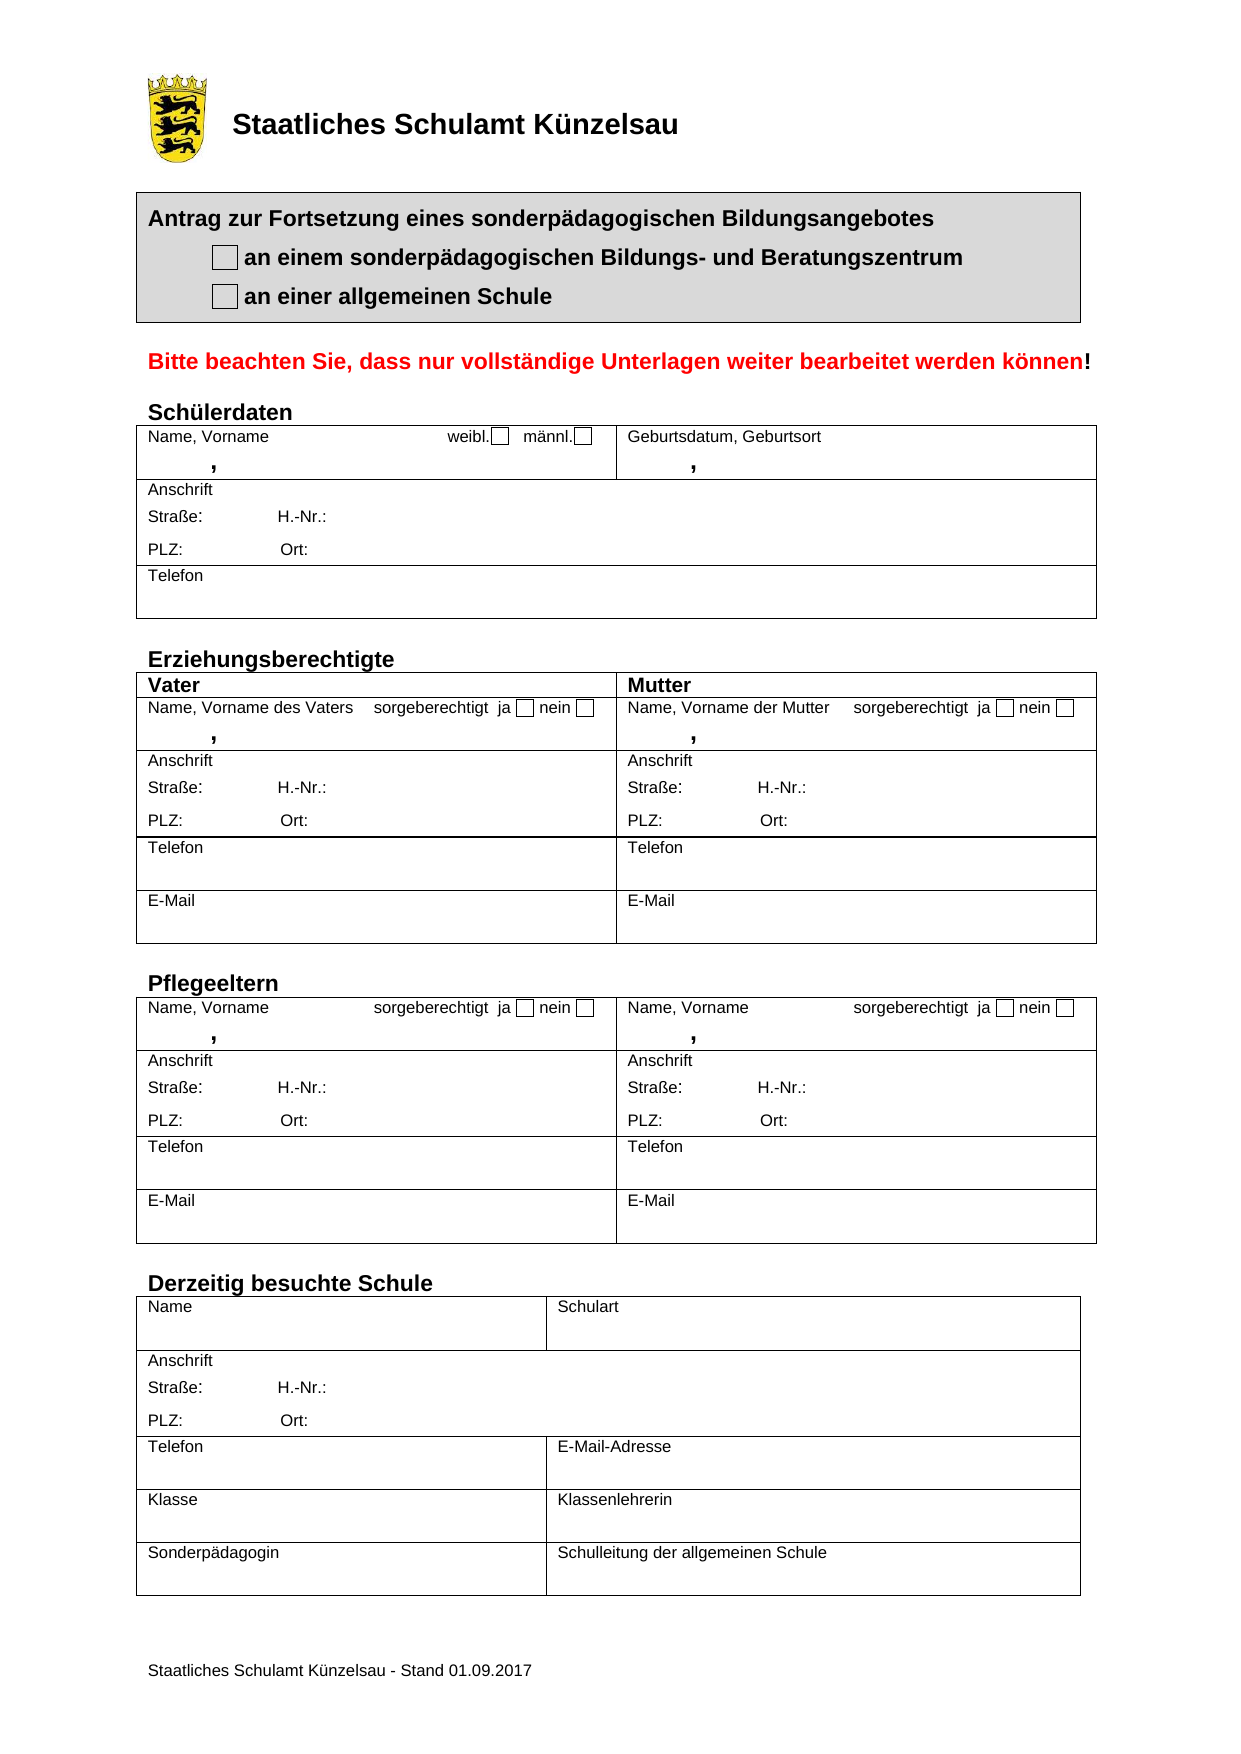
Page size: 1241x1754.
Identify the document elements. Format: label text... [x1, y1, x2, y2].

table_cell Anschrift Straße: H.-Nr.: PLZ: Ort: [137, 480, 1096, 565]
text Schülerdaten [148, 399, 1093, 425]
table_cell E-Mail [617, 1190, 1096, 1242]
table_cell Anschrift Straße: H.-Nr.: PLZ: Ort: [617, 1051, 1096, 1136]
table_cell Anschrift Straße: H.-Nr.: PLZ: Ort: [137, 751, 616, 836]
table_cell Telefon [137, 838, 616, 889]
table_cell Telefon [137, 566, 1096, 618]
table_cell E-Mail [137, 891, 616, 943]
table_header Vater [137, 673, 616, 697]
text Pflegeeltern [148, 970, 1093, 997]
table_header Mutter [617, 673, 1096, 697]
table_cell Anschrift Straße: H.-Nr.: PLZ: Ort: [617, 751, 1096, 836]
table_cell Telefon [137, 1137, 616, 1189]
table_cell Schulleitung der allgemeinen Schule [547, 1543, 1080, 1595]
table_cell Sonderpädagogin [137, 1543, 546, 1595]
table_header Name, Vorname sorgeberechtigt ja nein , [617, 998, 1096, 1050]
table_cell Klasse [137, 1490, 546, 1542]
table_header Geburtsdatum, Geburtsort , [617, 426, 1096, 479]
table_cell Name, Vorname der Mutter sorgeberechtigt ja nein , [617, 698, 1096, 750]
text Derzeitig besuchte Schule [148, 1270, 1093, 1296]
table_cell Telefon [617, 1137, 1096, 1189]
picture [147, 73, 207, 163]
table_cell Name, Vorname des Vaters sorgeberechtigt ja nein , [137, 698, 616, 750]
table_cell E-Mail [137, 1190, 616, 1242]
table_cell Anschrift Straße: H.-Nr.: PLZ: Ort: [137, 1351, 1080, 1436]
table_cell Telefon [137, 1437, 546, 1489]
table_cell E-Mail-Adresse [547, 1437, 1080, 1489]
table_header Name, Vorname weibl. männl. , [137, 426, 616, 479]
table_cell E-Mail [617, 891, 1096, 943]
table_cell Anschrift Straße: H.-Nr.: PLZ: Ort: [137, 1051, 616, 1136]
table_header Name, Vorname sorgeberechtigt ja nein , [137, 998, 616, 1050]
table_header Name [137, 1297, 546, 1349]
table_header Schulart [547, 1297, 1080, 1349]
table_cell Telefon [617, 838, 1096, 889]
text Bitte beachten Sie, dass nur vollständige Unterlagen weiter bearbeitet werden können! [148, 348, 1093, 374]
text Erziehungsberechtigte [148, 646, 1093, 672]
table_cell Klassenlehrerin [547, 1490, 1080, 1542]
table_header Antrag zur Fortsetzung eines sonderpädagogischen Bildungsangebotes an einem sonderpädagogischen Bildungs- und Beratungszentrum an einer allgemeinen Schule [137, 193, 1080, 322]
